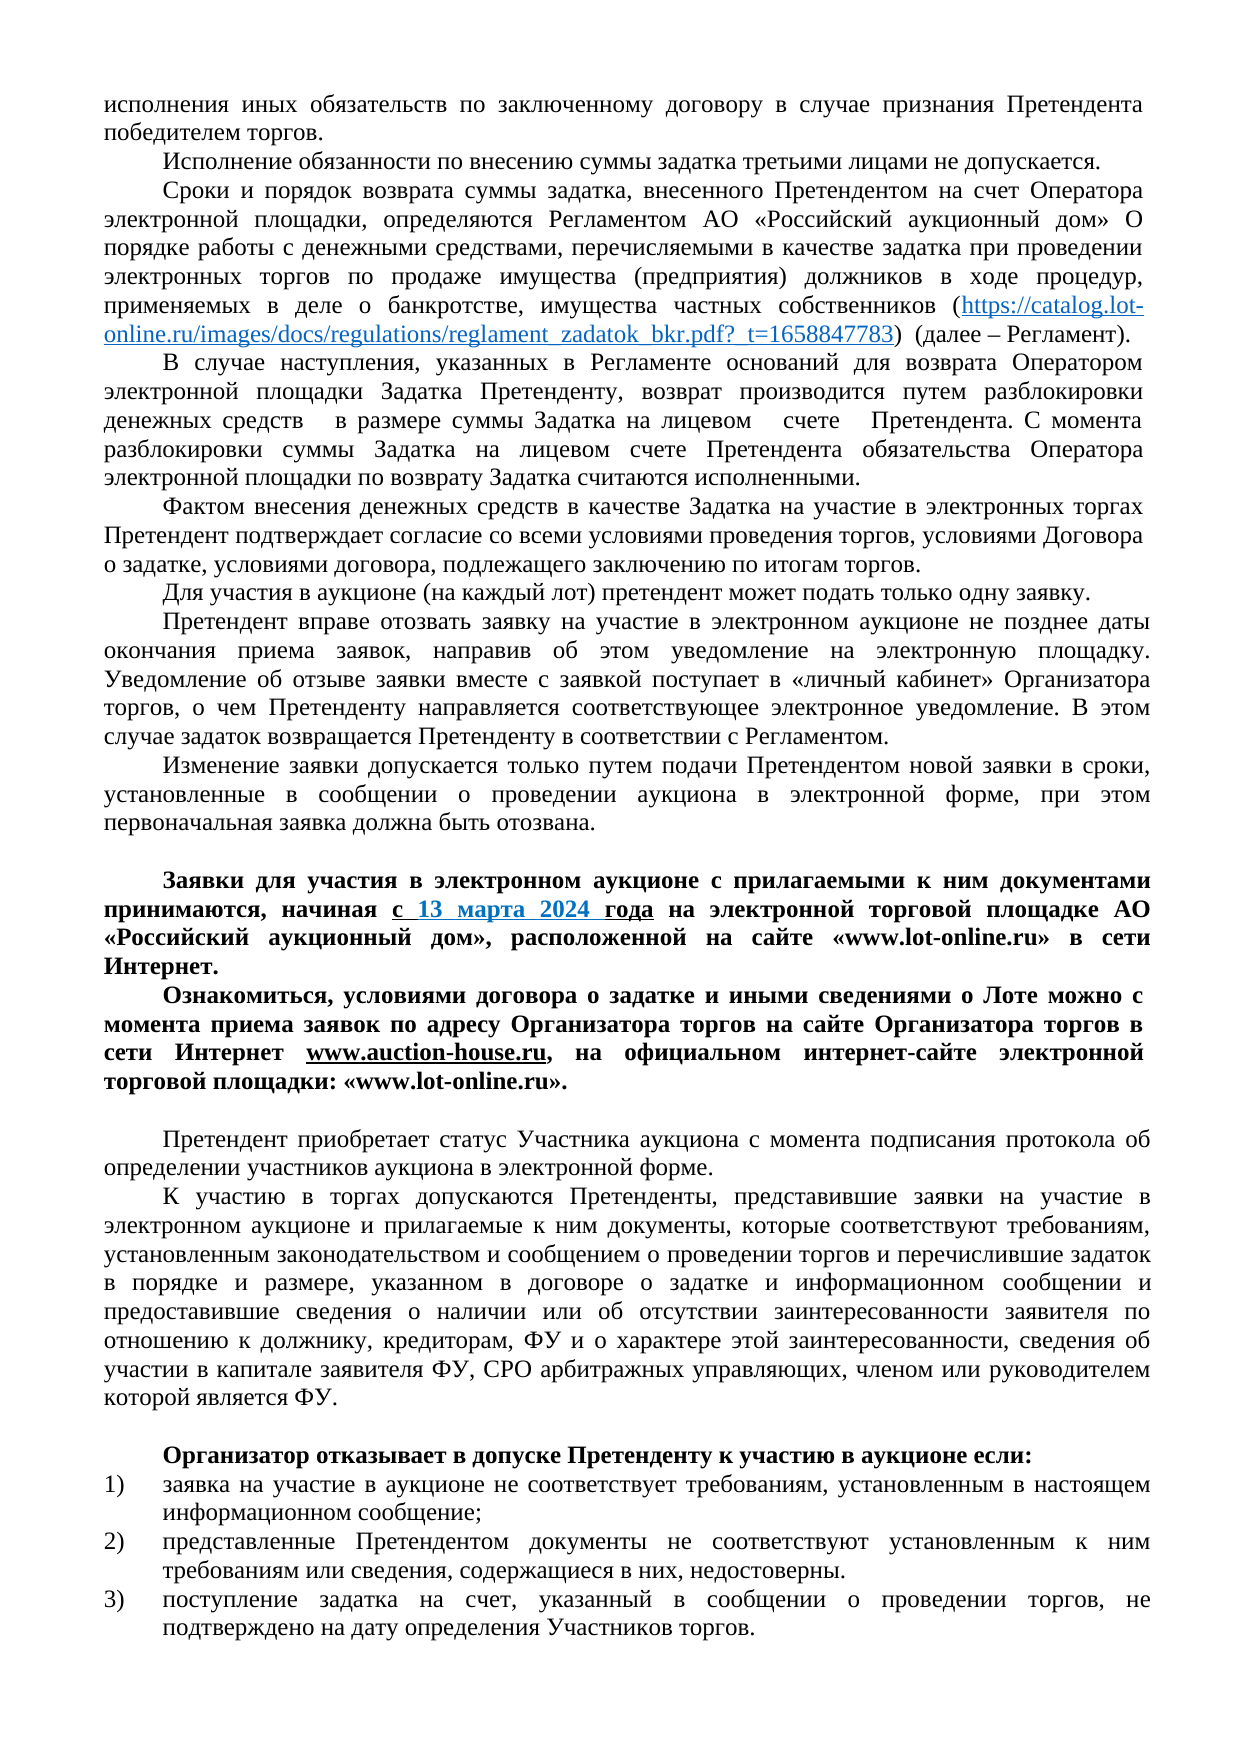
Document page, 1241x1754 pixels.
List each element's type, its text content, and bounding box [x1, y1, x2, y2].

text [103, 89, 1144, 146]
text Для участия в аукционе (на каждый лот) претендент может подать только одну заявку. [103, 577, 1152, 606]
text Заявки для участия в электронном аукционе с прилагаемыми к ним документами принимаются, начиная с 13 марта 2024 года на электронной торговой площадке АО «Российский аукционный дом», расположенной на сайте «www.lot-online.ru» в сети Интернет. [103, 865, 1152, 980]
list поступление задатка на счет, указанный в сообщении о проведении торгов, не подтверждено на дату определения Участников торгов. [103, 1584, 1152, 1641]
text К участию в торгах допускаются Претенденты, представившие заявки на участие в электронном аукционе и прилагаемые к ним документы, которые соответствуют требованиям, установленным законодательством и сообщением о проведении торгов и перечислившие задаток в порядке и размере, указанном в договоре о задатке и информационном сообщении и предоставившие сведения о наличии или об отсутствии заинтересованности заявителя по отношению к должнику, кредиторам, ФУ и о характере этой заинтересованности, сведения об участии в капитале заявителя ФУ, СРО арбитражных управляющих, членом или руководителем которой является ФУ. [103, 1181, 1152, 1411]
list представленные Претендентом документы не соответствуют установленным к ним требованиям или сведения, содержащиеся в них, недостоверны. [103, 1526, 1152, 1584]
text Ознакомиться, условиями договора о задатке и иными сведениями о Лоте можно с момента приема заявок по адресу Организатора торгов на сайте Организатора торгов в сети Интернет www.auction-house.ru, на официальном интернет-сайте электронной торговой площадки: «www.lot-online.ru». [103, 980, 1144, 1095]
text В случае наступления, указанных в Регламенте оснований для возврата Оператором электронной площадки Задатка Претенденту, возврат производится путем разблокировки денежных средств в размере суммы Задатка на лицевом счете Претендента. С момента разблокировки суммы Задатка на лицевом счете Претендента обязательства Оператора электронной площадки по возврату Задатка считаются исполненными. [103, 347, 1144, 491]
text Фактом внесения денежных средств в качестве Задатка на участие в электронных торгах Претендент подтверждает согласие со всеми условиями проведения торгов, условиями Договора о задатке, условиями договора, подлежащего заключению по итогам торгов. [103, 491, 1144, 577]
text Претендент приобретает статус Участника аукциона с момента подписания протокола об определении участников аукциона в электронной форме. [103, 1124, 1152, 1181]
text Исполнение обязанности по внесению суммы задатка третьими лицами не допускается. [103, 146, 1144, 175]
text Изменение заявки допускается только путем подачи Претендентом новой заявки в сроки, установленные в сообщении о проведении аукциона в электронной форме, при этом первоначальная заявка должна быть отозвана. [103, 750, 1152, 836]
text Организатор отказывает в допуске Претенденту к участию в аукционе если: [103, 1440, 1152, 1469]
text Сроки и порядок возврата суммы задатка, внесенного Претендентом на счет Оператора электронной площадки, определяются Регламентом АО «Российский аукционный дом» О порядке работы с денежными средствами, перечисляемыми в качестве задатка при проведении электронных торгов по продаже имущества (предприятия) должников в ходе процедур, применяемых в деле о банкротстве, имущества частных собственников (https://catalog.lot-online.ru/images/docs/regulations/reglament_zadatok_bkr.pdf?_t=1658847783) (далее – Регламент). [103, 175, 1144, 347]
text Претендент вправе отозвать заявку на участие в электронном аукционе не позднее даты окончания приема заявок, направив об этом уведомление на электронную площадку. Уведомление об отзыве заявки вместе с заявкой поступает в «личный кабинет» Организатора торгов, о чем Претенденту направляется соответствующее электронное уведомление. В этом случае задаток возвращается Претенденту в соответствии с Регламентом. [103, 606, 1152, 750]
list заявка на участие в аукционе не соответствует требованиям, установленным в настоящем информационном сообщение; [103, 1469, 1152, 1526]
